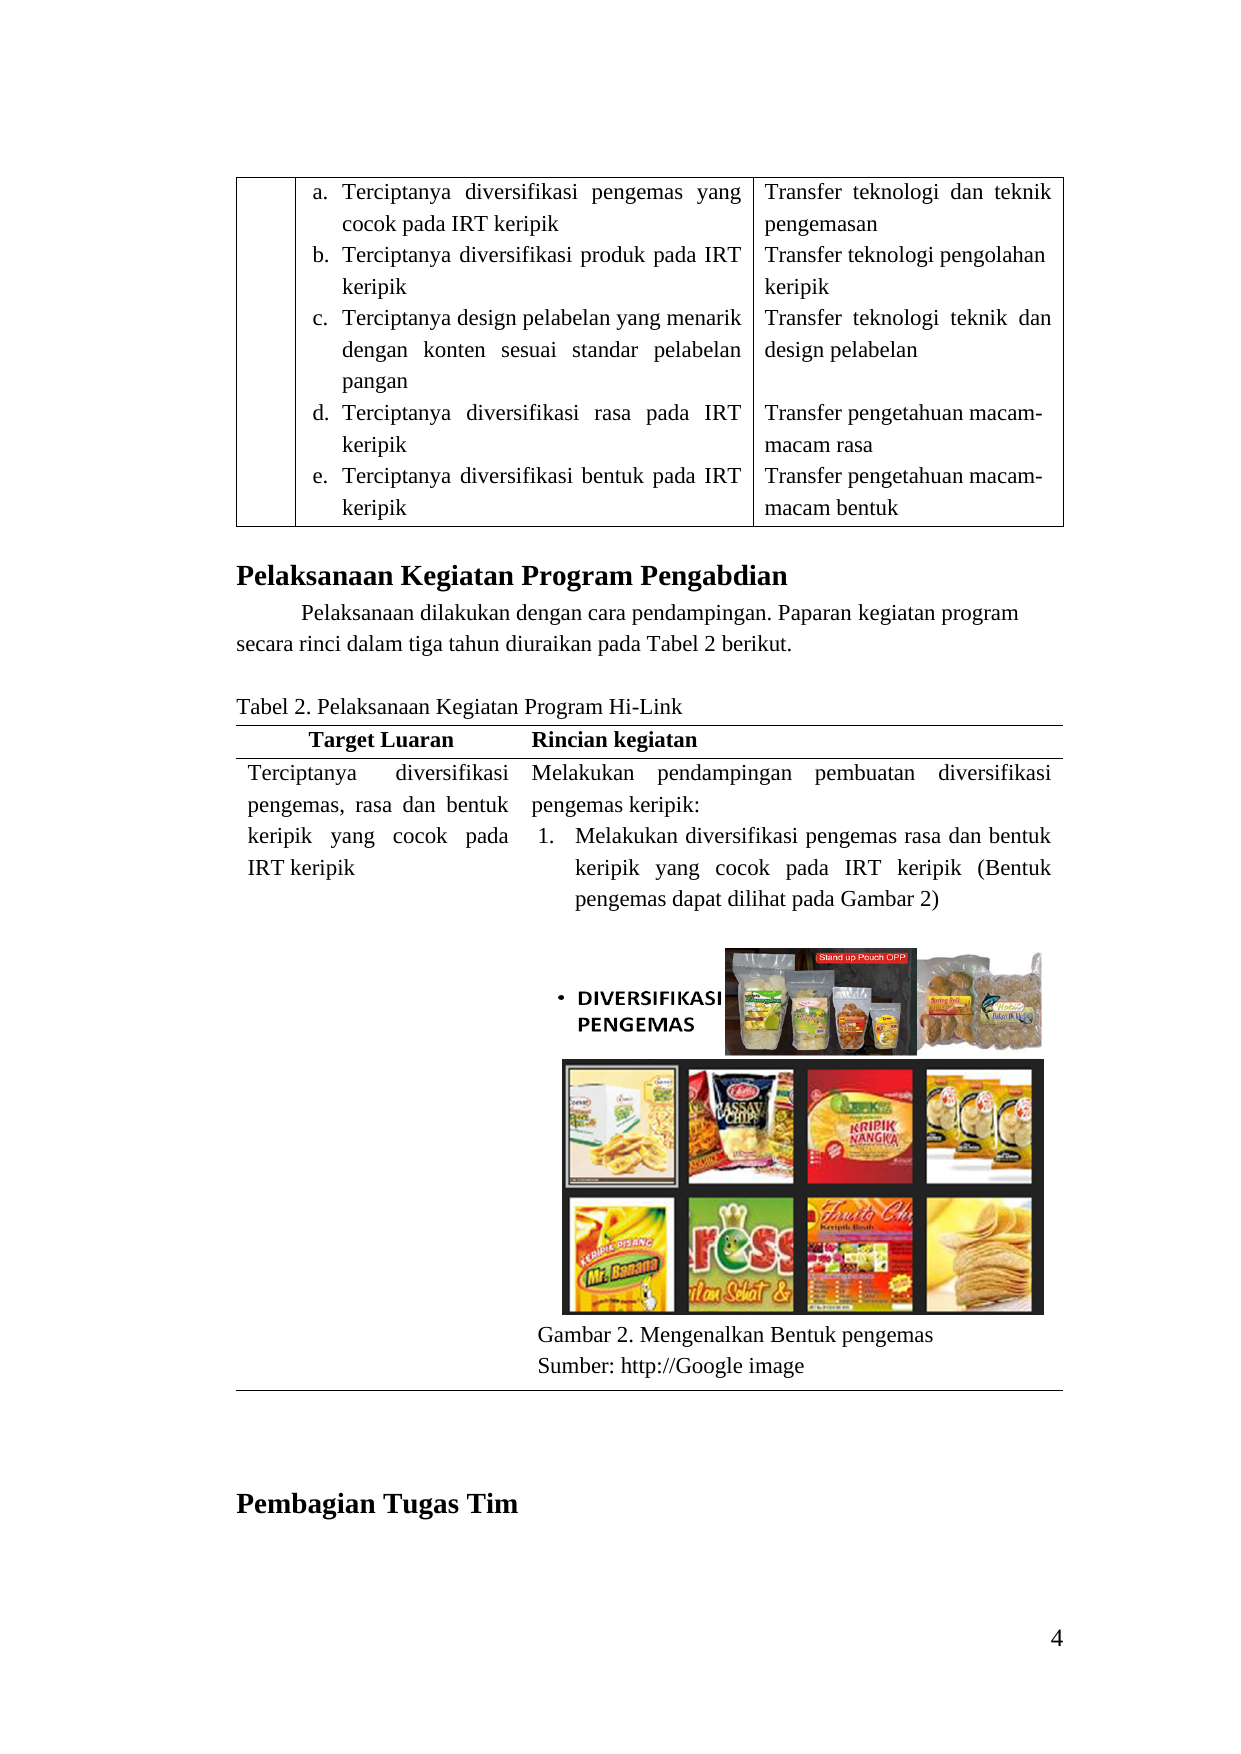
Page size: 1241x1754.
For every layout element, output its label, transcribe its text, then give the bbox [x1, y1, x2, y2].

table_cell Transfer teknologi dan teknik pengemasan Transfer teknologi pengolahan keripik Transfer teknologi teknik dan design pelabelan Transfer pengetahuan macam-macam rasa Transfer pengetahuan macam-macam bentuk [754, 178, 1063, 526]
table_cell Terciptanya diversifikasi pengemas, rasa dan bentuk keripik yang cocok pada IRT keripik [236, 759, 520, 1390]
text Pelaksanaan dilakukan dengan cara pendampingan. Paparan kegiatan program secara rinci dalam tiga tahun diuraikan pada Tabel 2 berikut. [236, 599, 1063, 657]
table_header Target Luaran [236, 726, 520, 758]
picture [537, 948, 1044, 1315]
table_cell [225, 526, 1074, 558]
table_header Rincian kegiatan [520, 726, 1063, 758]
table_cell Terciptanya diversifikasi pengemas yang cocok pada IRT keripik Terciptanya diversifikasi produk pada IRT keripik Terciptanya design pelabelan yang menarik dengan konten sesuai standar pelabelan pangan Terciptanya diversifikasi rasa pada IRT keripik Terciptanya diversifikasi bentuk pada IRT keripik [296, 178, 753, 526]
table_cell [237, 178, 295, 526]
text Pelaksanaan Kegiatan Program Pengabdian [236, 558, 1063, 592]
text Tabel 2. Pelaksanaan Kegiatan Program Hi-Link [236, 693, 1063, 720]
table_cell Melakukan pendampingan pembuatan diversifikasi pengemas keripik: Melakukan diversifikasi pengemas rasa dan bentuk keripik yang cocok pada IRT keripik (Bentuk pengemas dapat dilihat pada Gambar 2) Gambar 2. Mengenalkan Bentuk pengemas Sumber: http://Google image [520, 759, 1063, 1390]
text Pembagian Tugas Tim [236, 1486, 1063, 1520]
